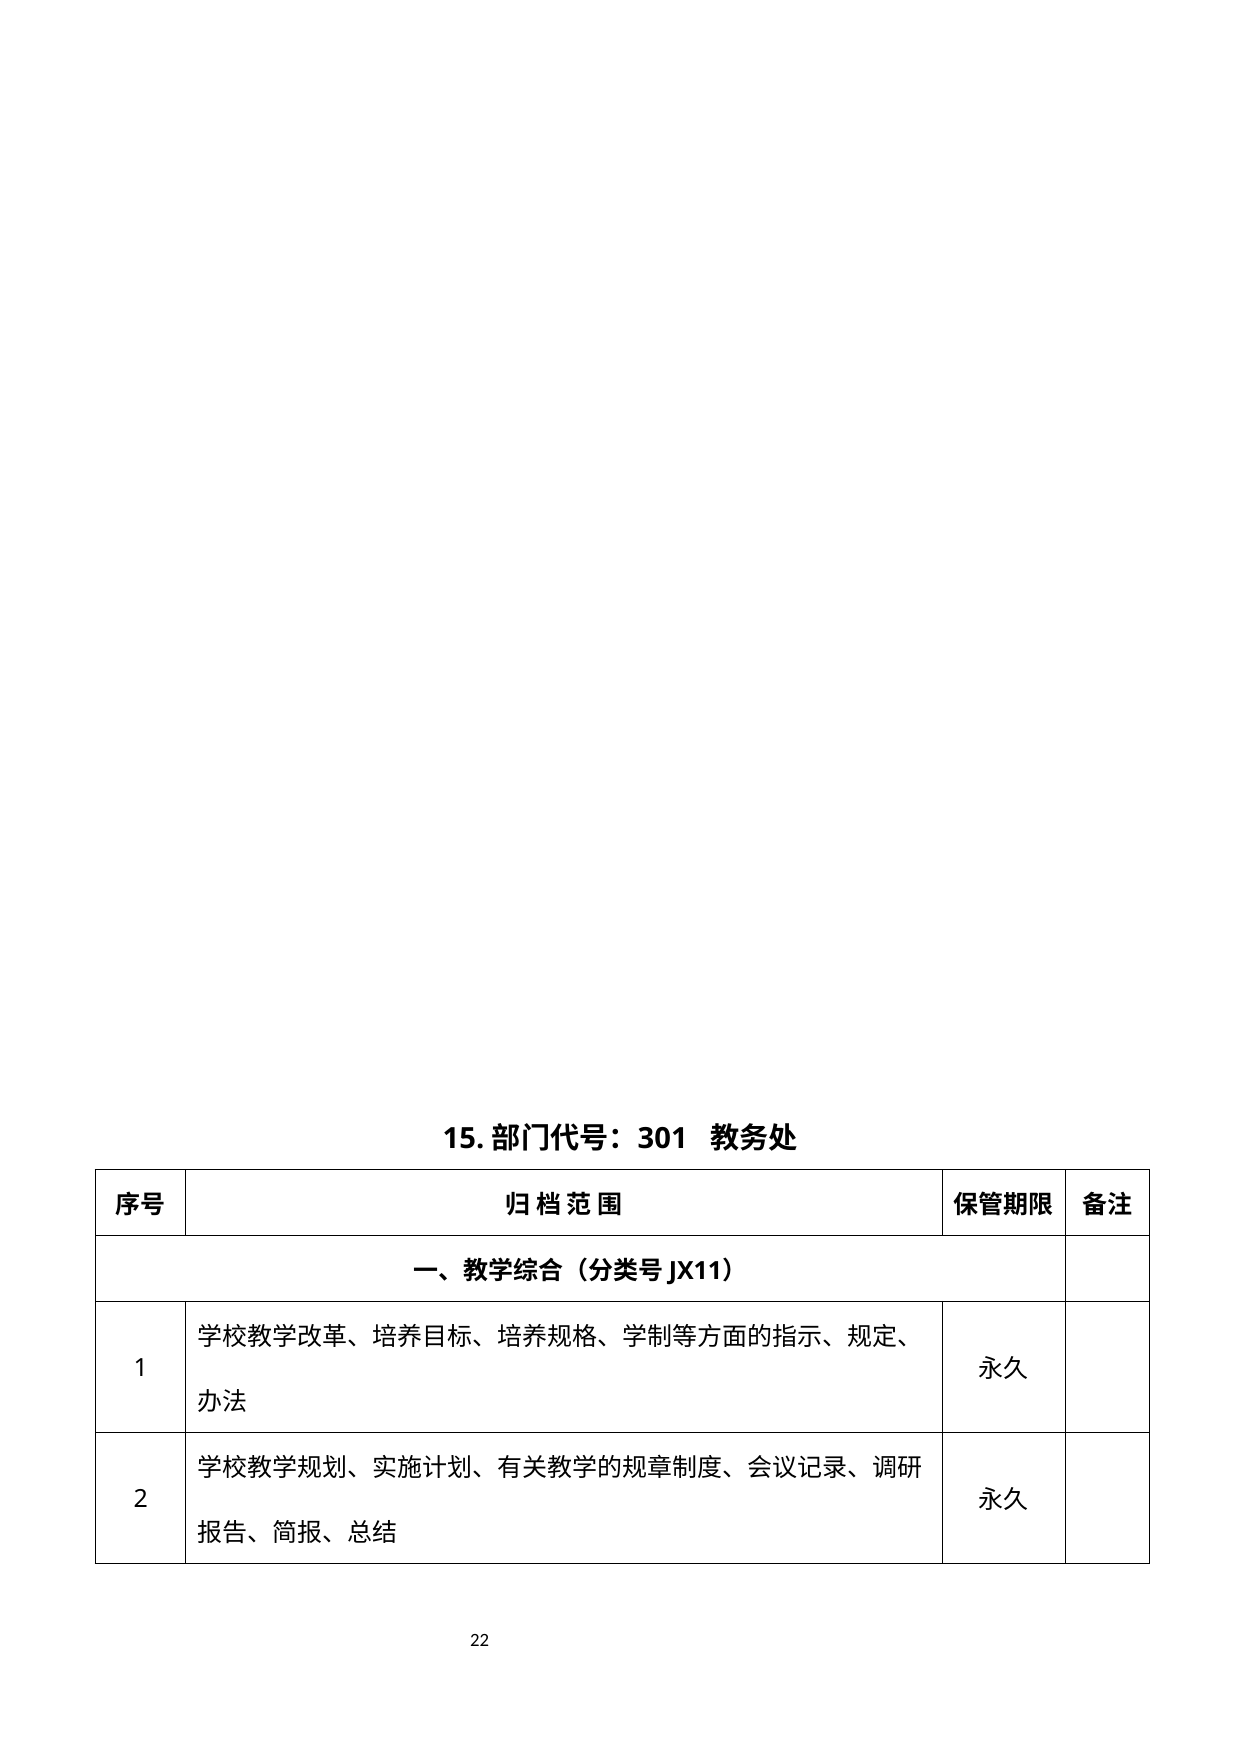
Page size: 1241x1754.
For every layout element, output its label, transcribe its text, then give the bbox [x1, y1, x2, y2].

table_header 备注 [1066, 1170, 1149, 1235]
table_cell 学校教学规划、实施计划、有关教学的规章制度、会议记录、调研报告、简报、总结 [186, 1433, 942, 1563]
table_cell 永久 [943, 1302, 1065, 1432]
text 15. 部门代号：301 教务处 [152, 1104, 1088, 1169]
table_header 归 档 范 围 [186, 1170, 942, 1235]
table_cell 永久 [943, 1433, 1065, 1563]
table_cell [1066, 1302, 1149, 1432]
table_cell 2 [96, 1433, 185, 1563]
table_cell 1 [96, 1302, 185, 1432]
table_header 序号 [96, 1170, 185, 1235]
table_header 保管期限 [943, 1170, 1065, 1235]
table_cell [1066, 1433, 1149, 1563]
table_cell [1066, 1236, 1149, 1301]
table_cell 学校教学改革、培养目标、培养规格、学制等方面的指示、规定、办法 [186, 1302, 942, 1432]
table_cell 一、教学综合（分类号JX11） [96, 1236, 1065, 1301]
